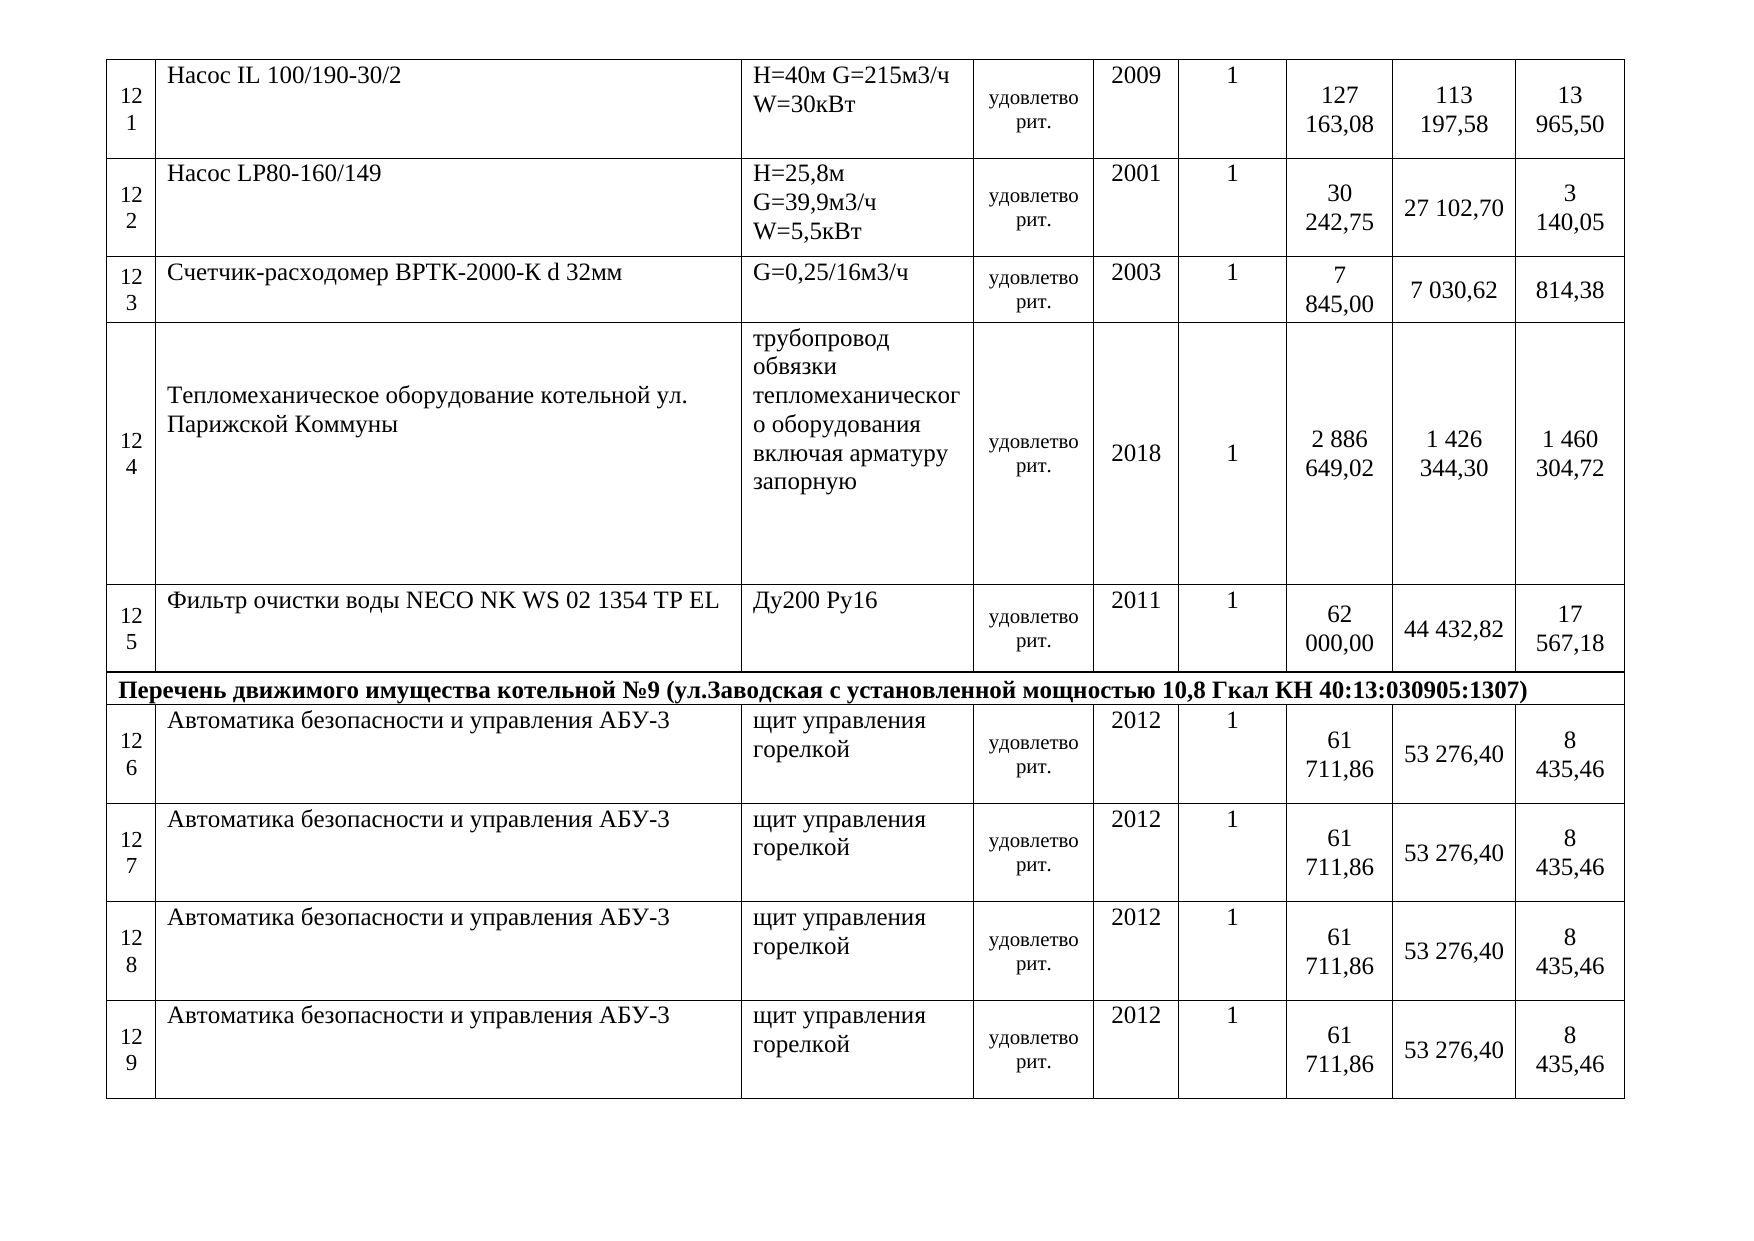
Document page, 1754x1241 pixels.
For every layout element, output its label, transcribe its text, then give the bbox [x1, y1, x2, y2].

table_cell трубопровод обвязки тепломеханического оборудования включая арматуру запорную [742, 323, 973, 584]
table_cell H=40м G=215м3/ч W=30кВт [742, 60, 973, 157]
table_cell Перечень движимого имущества котельной №9 (ул.Заводская с установленной мощностью 10,8 Гкал КН 40:13:030905:1307) [107, 673, 1624, 704]
table_cell 1 [1179, 323, 1286, 584]
table_cell щит управления горелкой [742, 902, 973, 999]
table_cell 127 163,08 [1287, 60, 1392, 157]
table_cell 2012 [1094, 1001, 1178, 1098]
table_cell 61 711,86 [1287, 705, 1392, 803]
table_cell H=25,8м G=39,9м3/ч W=5,5кВт [742, 159, 973, 256]
table_cell 125 [107, 585, 155, 671]
table_cell 53 276,40 [1393, 804, 1515, 901]
table_cell 127 [107, 804, 155, 901]
table_cell 1 426 344,30 [1393, 323, 1515, 584]
table_cell G=0,25/16м3/ч [742, 257, 973, 322]
table_cell 1 [1179, 1001, 1286, 1098]
table_cell 53 276,40 [1393, 705, 1515, 803]
table_cell Фильтр очистки воды NECO NK WS 02 1354 TP EL [156, 585, 741, 671]
table_cell 1 [1179, 804, 1286, 901]
table_cell удовлетворит. [974, 902, 1093, 999]
table_cell 122 [107, 159, 155, 256]
table_cell 2018 [1094, 323, 1178, 584]
table_cell щит управления горелкой [742, 804, 973, 901]
table_cell 2 886 649,02 [1287, 323, 1392, 584]
table_cell Тепломеханическое оборудование котельной ул. Парижской Коммуны [156, 323, 741, 584]
table_cell удовлетворит. [974, 323, 1093, 584]
table_cell удовлетворит. [974, 804, 1093, 901]
table_cell 1 [1179, 902, 1286, 999]
table_cell 2001 [1094, 159, 1178, 256]
table_cell Автоматика безопасности и управления АБУ-3 [156, 804, 741, 901]
table_cell 1 [1179, 257, 1286, 322]
table_cell удовлетворит. [974, 585, 1093, 671]
table_cell Автоматика безопасности и управления АБУ-3 [156, 902, 741, 999]
table_cell 8 435,46 [1516, 1001, 1624, 1098]
table_cell 30 242,75 [1287, 159, 1392, 256]
table_cell 7 030,62 [1393, 257, 1515, 322]
table_cell 8 435,46 [1516, 902, 1624, 999]
table_cell 2003 [1094, 257, 1178, 322]
table_cell 128 [107, 902, 155, 999]
table_cell 27 102,70 [1393, 159, 1515, 256]
table_cell 61 711,86 [1287, 902, 1392, 999]
table_cell Насос LP80-160/149 [156, 159, 741, 256]
table_cell 61 711,86 [1287, 804, 1392, 901]
table_cell 2012 [1094, 705, 1178, 803]
table_cell Насос IL 100/190-30/2 [156, 60, 741, 157]
table_cell 53 276,40 [1393, 1001, 1515, 1098]
table_cell удовлетворит. [974, 705, 1093, 803]
table_cell 61 711,86 [1287, 1001, 1392, 1098]
table_cell 1 [1179, 159, 1286, 256]
table_cell 126 [107, 705, 155, 803]
table_cell 8 435,46 [1516, 705, 1624, 803]
table_cell удовлетворит. [974, 1001, 1093, 1098]
table_cell щит управления горелкой [742, 1001, 973, 1098]
table_cell 17 567,18 [1516, 585, 1624, 671]
table_cell 129 [107, 1001, 155, 1098]
table_cell 3 140,05 [1516, 159, 1624, 256]
table_cell 13 965,50 [1516, 60, 1624, 157]
table_cell 1 [1179, 60, 1286, 157]
table_cell удовлетворит. [974, 257, 1093, 322]
table_cell 113 197,58 [1393, 60, 1515, 157]
table_cell Счетчик-расходомер ВРТК-2000-К d 32мм [156, 257, 741, 322]
table_cell 7 845,00 [1287, 257, 1392, 322]
table_cell удовлетворит. [974, 60, 1093, 157]
table_cell 121 [107, 60, 155, 157]
table_cell 1 [1179, 705, 1286, 803]
table_cell 53 276,40 [1393, 902, 1515, 999]
table_cell 8 435,46 [1516, 804, 1624, 901]
table_cell щит управления горелкой [742, 705, 973, 803]
table_cell 124 [107, 323, 155, 584]
table_cell Автоматика безопасности и управления АБУ-3 [156, 1001, 741, 1098]
table_cell 2011 [1094, 585, 1178, 671]
table_cell удовлетворит. [974, 159, 1093, 256]
table_cell 123 [107, 257, 155, 322]
table_cell Ду200 Ру16 [742, 585, 973, 671]
table_cell 62 000,00 [1287, 585, 1392, 671]
table_cell Автоматика безопасности и управления АБУ-3 [156, 705, 741, 803]
table_cell 1 [1179, 585, 1286, 671]
table_cell 2012 [1094, 902, 1178, 999]
table_cell 1 460 304,72 [1516, 323, 1624, 584]
table_cell 814,38 [1516, 257, 1624, 322]
table_cell 2012 [1094, 804, 1178, 901]
table_cell 2009 [1094, 60, 1178, 157]
table_cell 44 432,82 [1393, 585, 1515, 671]
